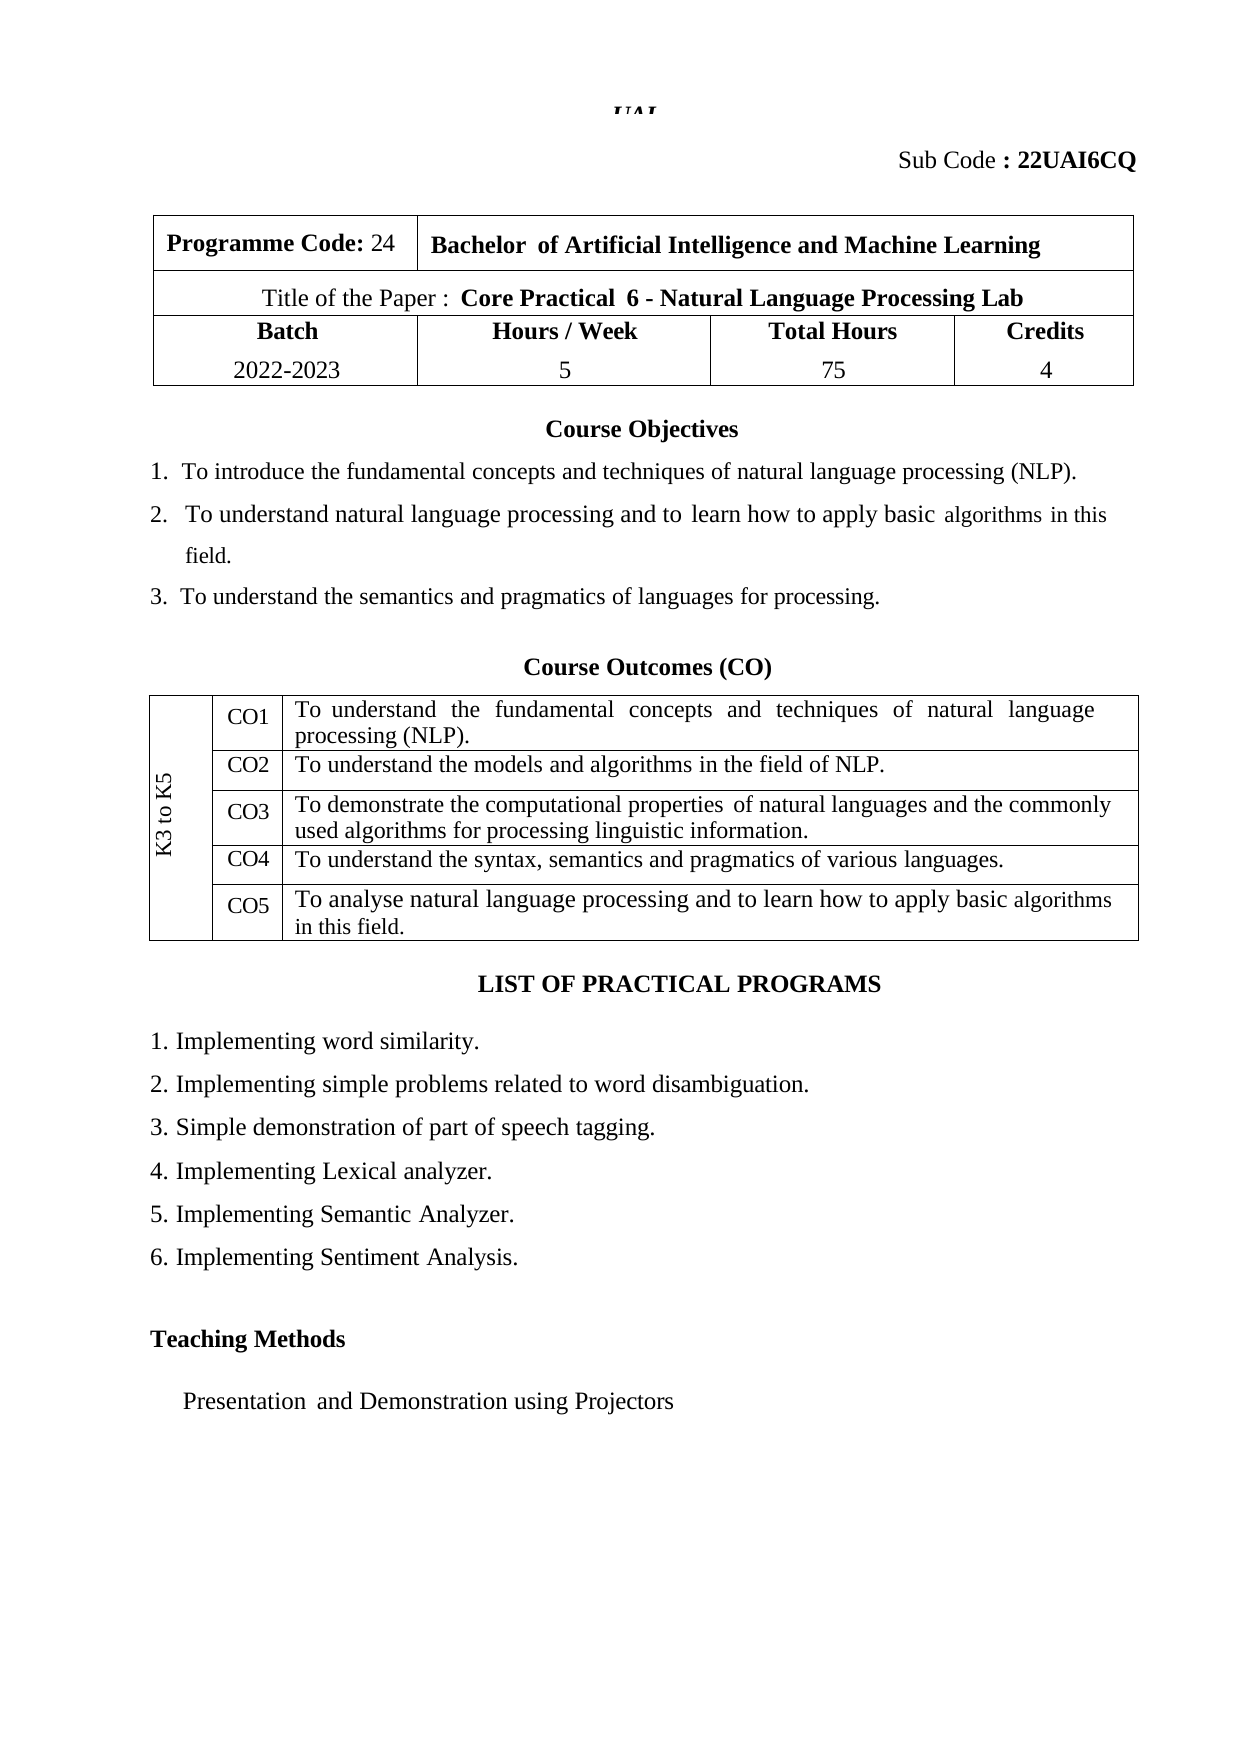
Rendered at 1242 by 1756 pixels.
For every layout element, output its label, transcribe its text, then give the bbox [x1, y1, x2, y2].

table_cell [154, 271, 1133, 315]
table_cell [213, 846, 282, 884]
text Sub Code : 22UAI6CQ [62, 146, 1137, 174]
list To introduce the fundamental concepts and techniques of natural language processing (NLP). [150, 456, 1217, 485]
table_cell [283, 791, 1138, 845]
subtitle LIST OF PRACTICAL PROGRAMS [478, 969, 1217, 998]
list Implementing simple problems related to word disambiguation. [150, 1069, 1217, 1098]
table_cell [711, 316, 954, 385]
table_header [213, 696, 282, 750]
list Implementing word similarity. [150, 1026, 1217, 1055]
text Teaching Methods [150, 1324, 1217, 1353]
list Implementing Sentiment Analysis. [150, 1242, 1217, 1271]
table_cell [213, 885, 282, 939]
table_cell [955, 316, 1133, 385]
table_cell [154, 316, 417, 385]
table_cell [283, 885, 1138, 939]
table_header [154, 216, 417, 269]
list Implementing Semantic Analyzer. [150, 1199, 1217, 1228]
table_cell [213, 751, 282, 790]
list Implementing Lexical analyzer. [150, 1156, 1217, 1184]
text Course Objectives [545, 414, 1217, 443]
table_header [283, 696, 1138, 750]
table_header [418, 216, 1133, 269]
list To understand the semantics and pragmatics of languages for processing. [150, 583, 1217, 609]
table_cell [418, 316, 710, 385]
text Course Outcomes (CO) [104, 652, 1191, 681]
list Simple demonstration of part of speech tagging. [150, 1112, 1217, 1141]
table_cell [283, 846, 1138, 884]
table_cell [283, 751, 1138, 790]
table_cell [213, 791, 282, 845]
list To understand natural language processing and to learn how to apply basic algorithms in this field. [150, 499, 1132, 569]
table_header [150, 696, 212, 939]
